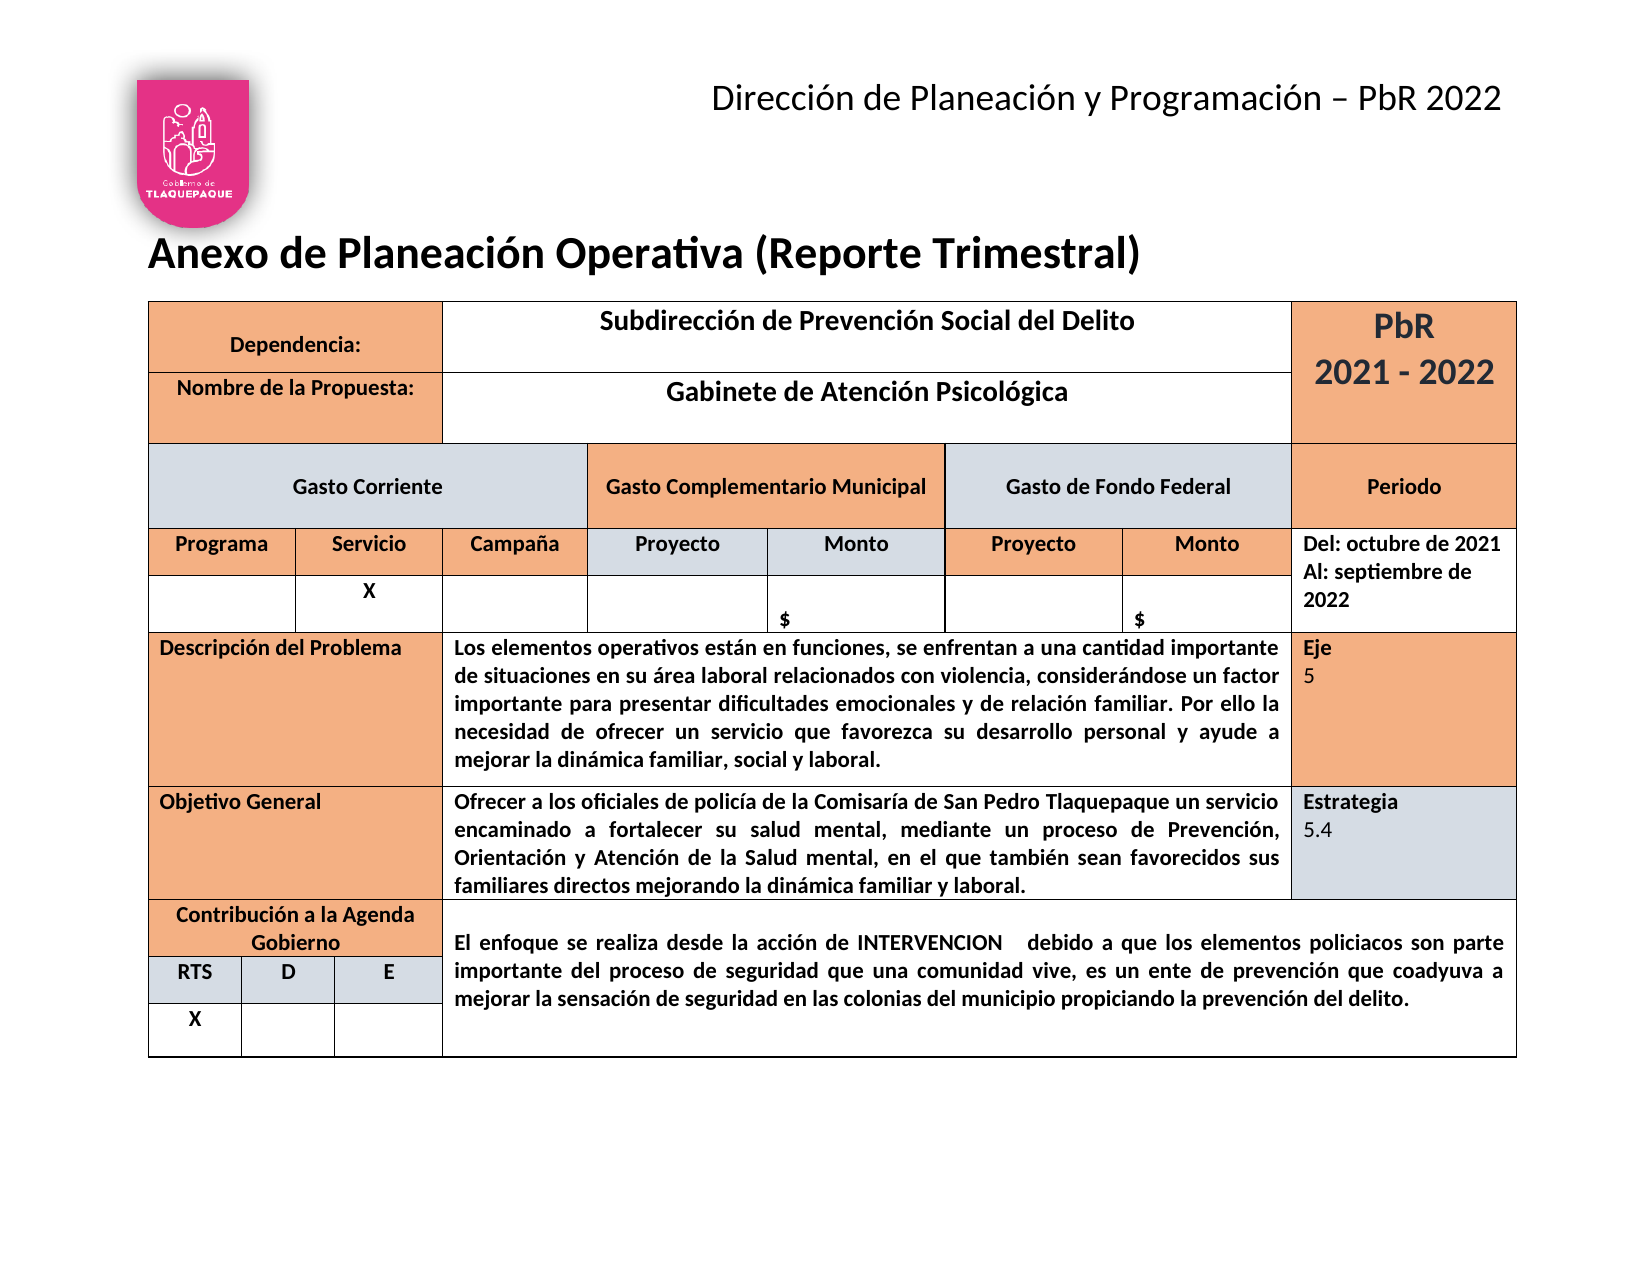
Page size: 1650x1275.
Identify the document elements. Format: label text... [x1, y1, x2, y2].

table_cell Nombre de la Propuesta: [149, 373, 442, 443]
table_cell Gasto Corriente [149, 444, 587, 528]
table_cell $ [1123, 576, 1291, 632]
table_cell Proyecto [946, 529, 1122, 575]
table_header Dependencia: [149, 302, 442, 372]
table_cell El enfoque se realiza desde la acción de INTERVENCION debido a que los elementos policiacos son parte importante del proceso de seguridad que una comunidad vive, es un ente de prevención que coadyuva a mejorar la sensación de seguridad en las colonias del municipio propiciando la prevención del delito. [443, 900, 1516, 1056]
table_cell [588, 576, 767, 632]
table_cell Eje [1292, 633, 1516, 786]
table_cell Servicio [296, 529, 442, 575]
table_cell Gabinete de Atención Psicológica [443, 373, 1291, 443]
table_cell Periodo [1292, 444, 1516, 528]
table_cell [242, 1004, 334, 1056]
table_cell Del: Al: [1292, 529, 1516, 632]
table_cell Descripción del Problema [149, 633, 442, 786]
table_cell Monto [1123, 529, 1291, 575]
table_cell Campaña [443, 529, 587, 575]
table_cell X [149, 1004, 241, 1056]
text Anexo de Planeación Operativa (Reporte Trimestral) [148, 224, 1502, 280]
table_cell [946, 576, 1122, 632]
table_cell X [296, 576, 442, 632]
table_cell RTS [149, 957, 241, 1003]
table_cell [335, 1004, 442, 1056]
picture [137, 80, 249, 228]
table_cell D [242, 957, 334, 1003]
table_cell Monto [768, 529, 944, 575]
table_cell $ [768, 576, 944, 632]
table_header Subdirección de Prevención Social del Delito [443, 302, 1291, 372]
table_cell Ofrecer a los oficiales de policía de la Comisaría de San Pedro Tlaquepaque un servicio encaminado a fortalecer su salud mental, mediante un proceso de Prevención, Orientación y Atención de la Salud mental, en el que también sean favorecidos sus familiares directos mejorando la dinámica familiar y laboral. [443, 787, 1291, 899]
table_cell Los elementos operativos están en funciones, se enfrentan a una cantidad importante de situaciones en su área laboral relacionados con violencia, considerándose un factor importante para presentar dificultades emocionales y de relación familiar. Por ello la necesidad de ofrecer un servicio que favorezca su desarrollo personal y ayude a mejorar la dinámica familiar, social y laboral. [443, 633, 1291, 786]
table_cell Contribución a la Agenda Gobierno [149, 900, 442, 956]
table_cell [443, 576, 587, 632]
table_cell Gasto de Fondo Federal [946, 444, 1291, 528]
table_cell Gasto Complementario Municipal [588, 444, 944, 528]
table_cell Objetivo General [149, 787, 442, 899]
table_cell Estrategia [1292, 787, 1516, 899]
table_cell Programa [149, 529, 295, 575]
table_cell E [335, 957, 442, 1003]
table_cell Proyecto [588, 529, 767, 575]
table_cell [149, 576, 295, 632]
table_header PbR 2021 - 2022 [1292, 302, 1516, 443]
